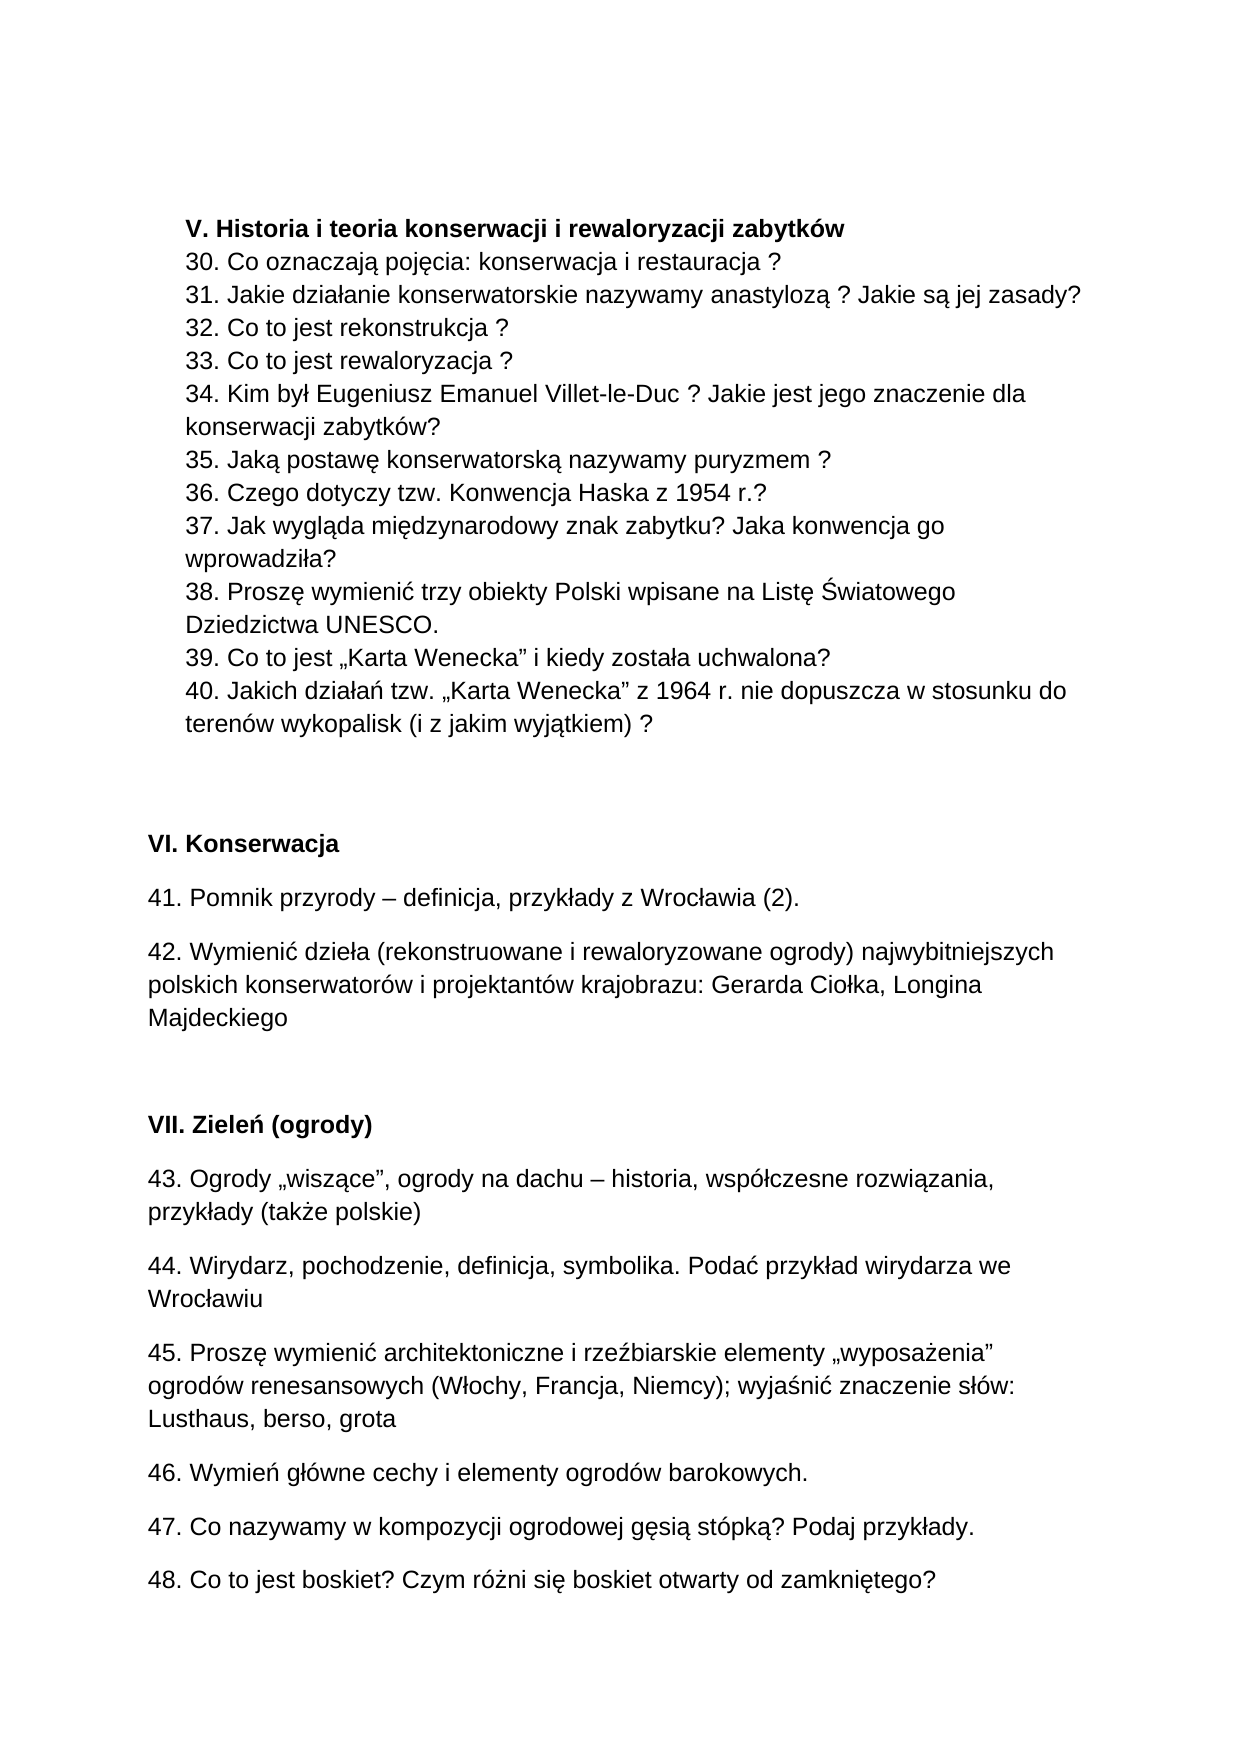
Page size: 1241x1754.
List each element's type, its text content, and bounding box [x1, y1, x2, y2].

text 40. Jakich działań tzw. „Karta Wenecka” z 1964 r. nie dopuszcza w stosunku do terenów wykopalisk (i z jakim wyjątkiem) ? [185, 676, 1093, 738]
text 35. Jaką postawę konserwatorską nazywamy puryzmem ? [185, 445, 1093, 473]
text 43. Ogrody „wiszące”, ogrody na dachu – historia, współczesne rozwiązania, przykłady (także polskie) [148, 1164, 1093, 1226]
text 30. Co oznaczają pojęcia: konserwacja i restauracja ? [148, 247, 1093, 275]
text 41. Pomnik przyrody – definicja, przykłady z Wrocławia (2). [148, 883, 1093, 911]
text VII. Zieleń (ogrody) [148, 1110, 1093, 1139]
text 45. Proszę wymienić architektoniczne i rzeźbiarskie elementy „wyposażenia” ogrodów renesansowych (Włochy, Francja, Niemcy); wyjaśnić znaczenie słów: Lusthaus, berso, grota [148, 1338, 1093, 1433]
text 36. Czego dotyczy tzw. Konwencja Haska z 1954 r.? [185, 478, 1093, 507]
text 34. Kim był Eugeniusz Emanuel Villet-le-Duc ? Jakie jest jego znaczenie dla konserwacji zabytków? [185, 379, 1093, 441]
list 47. Co nazywamy w kompozycji ogrodowej gęsią stópką? Podaj przykłady. [148, 1512, 1093, 1540]
text 38. Proszę wymienić trzy obiekty Polski wpisane na Listę Światowego Dziedzictwa UNESCO. [185, 577, 1093, 639]
list 48. Co to jest boskiet? Czym różni się boskiet otwarty od zamkniętego? [148, 1566, 1093, 1594]
text 39. Co to jest „Karta Wenecka” i kiedy została uchwalona? [185, 643, 1093, 672]
text 32. Co to jest rekonstrukcja ? [148, 313, 1093, 341]
text 37. Jak wygląda międzynarodowy znak zabytku? Jaka konwencja go wprowadziła? [185, 511, 1093, 573]
list 46. Wymień główne cechy i elementy ogrodów barokowych. [148, 1458, 1093, 1487]
text V. Historia i teoria konserwacji i rewaloryzacji zabytków [148, 214, 1093, 242]
text 31. Jakie działanie konserwatorskie nazywamy anastylozą ? Jakie są jej zasady? [148, 280, 1093, 308]
text VI. Konserwacja [148, 829, 1093, 858]
text 42. Wymienić dzieła (rekonstruowane i rewaloryzowane ogrody) najwybitniejszych polskich konserwatorów i projektantów krajobrazu: Gerarda Ciołka, Longina Majdeckiego [148, 937, 1093, 1031]
text 44. Wirydarz, pochodzenie, definicja, symbolika. Podać przykład wirydarza we Wrocławiu [148, 1251, 1093, 1313]
text 33. Co to jest rewaloryzacja ? [148, 346, 1093, 374]
